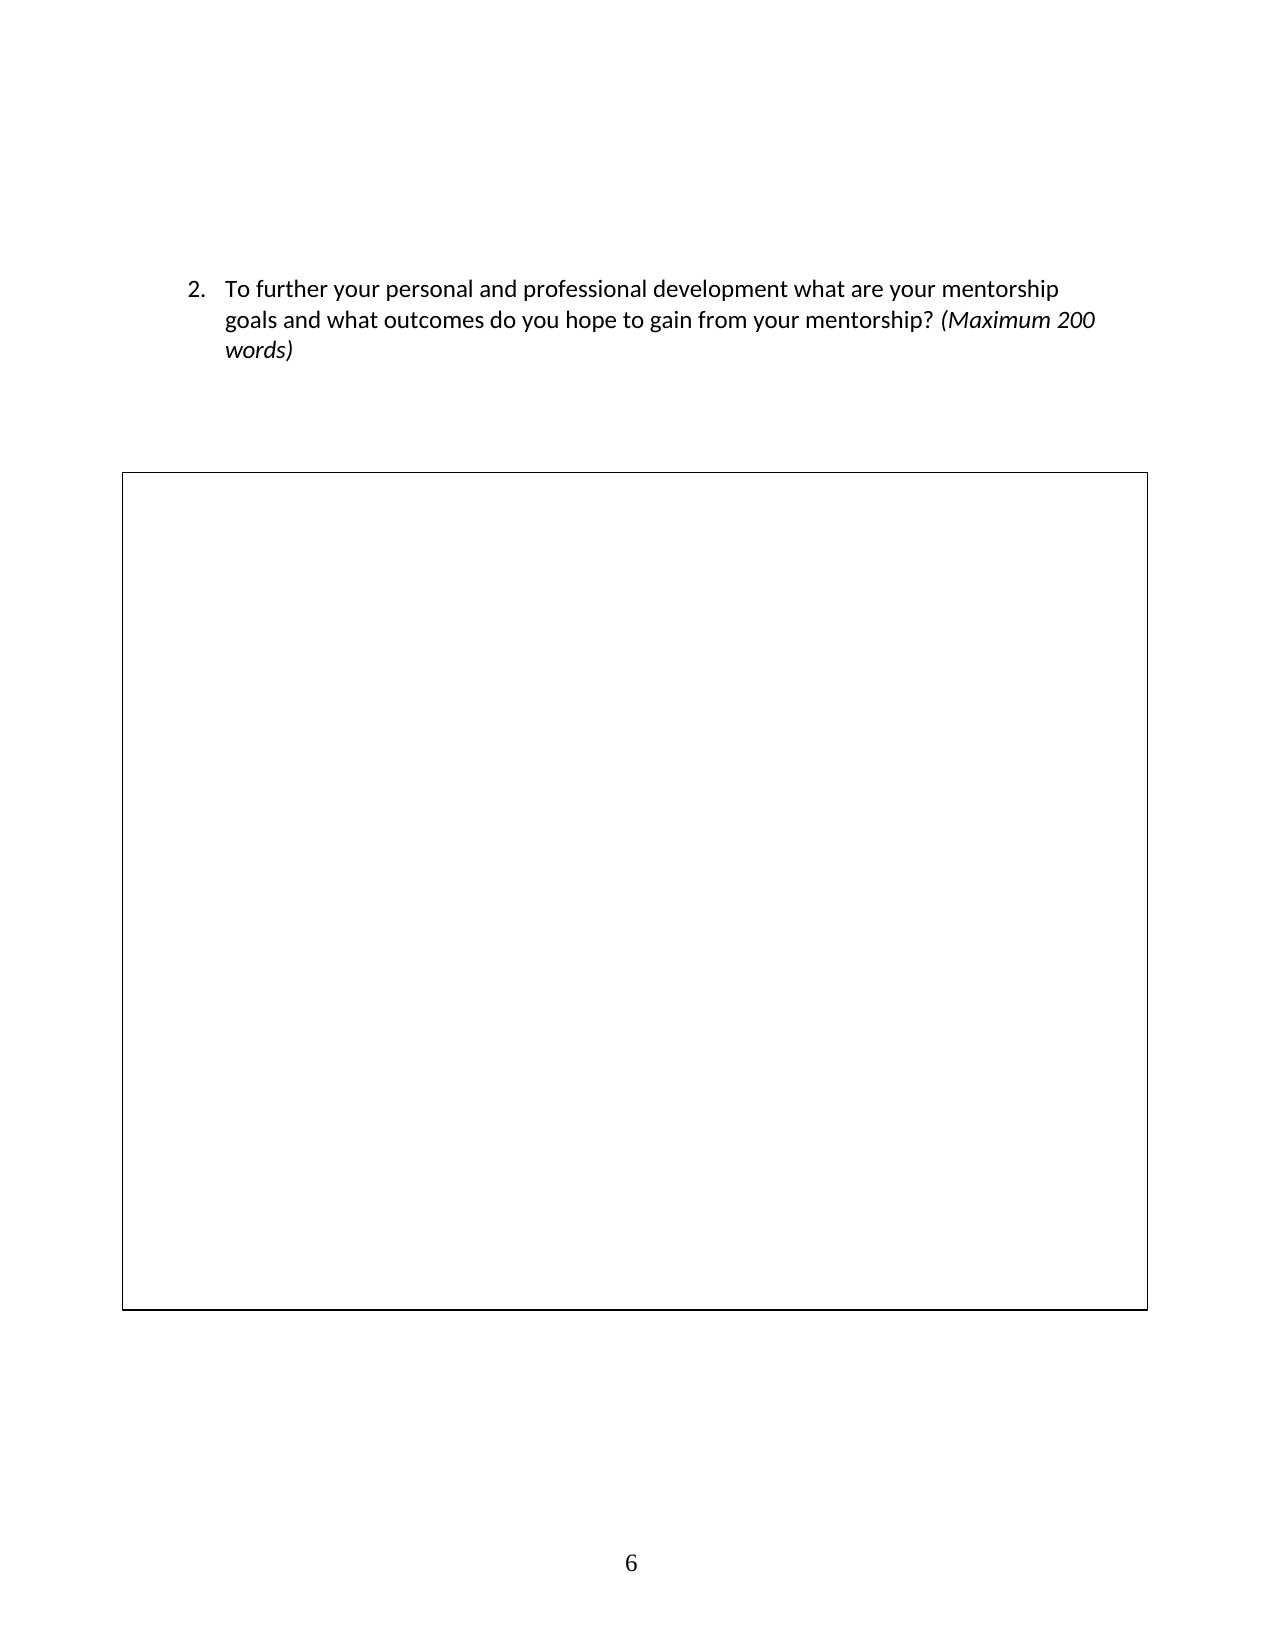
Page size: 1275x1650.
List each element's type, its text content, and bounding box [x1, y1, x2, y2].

list To further your personal and professional development what are your mentorship goals and what outcomes do you hope to gain from your mentorship? (Maximum 200 words) [187, 273, 1107, 365]
